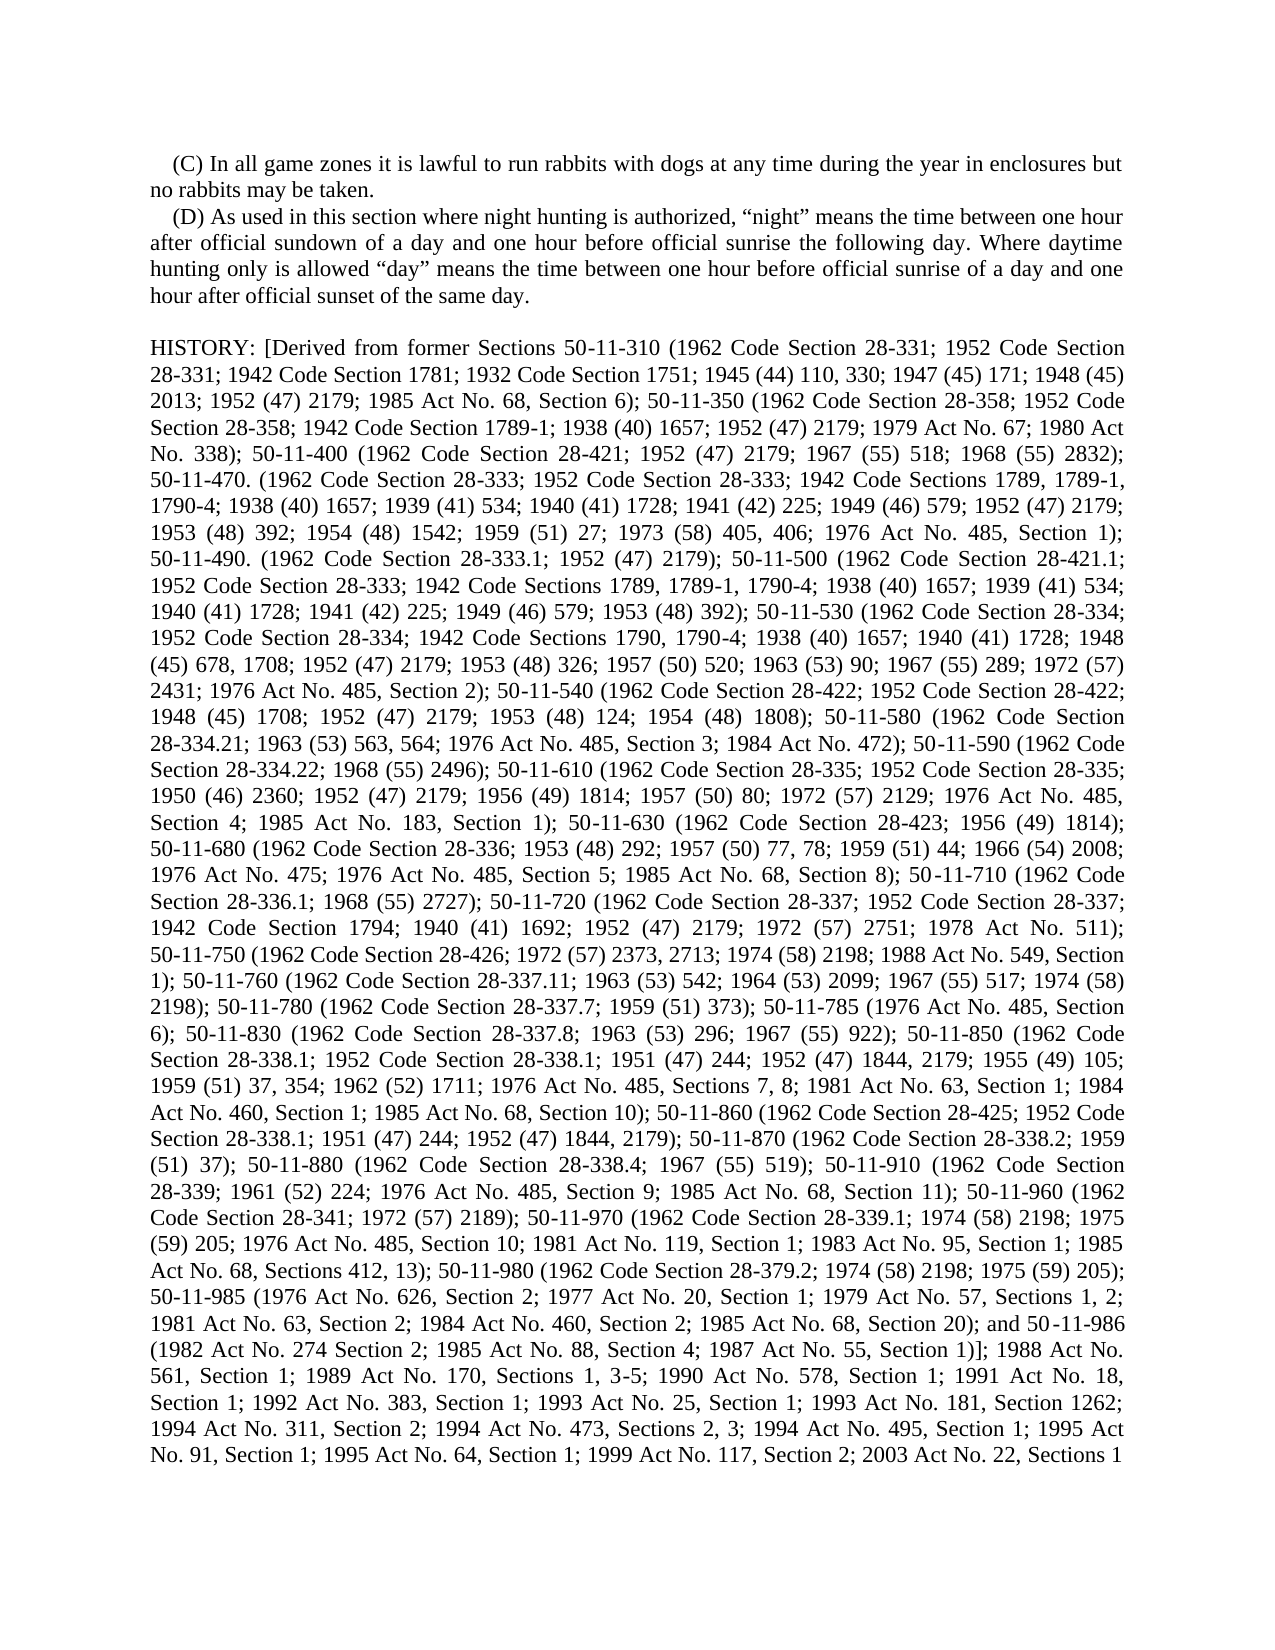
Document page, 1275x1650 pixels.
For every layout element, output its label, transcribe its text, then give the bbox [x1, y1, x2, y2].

text (C) In all game zones it is lawful to run rabbits with dogs at any time during the year in enclosures but no rabbits may be taken. [150, 150, 1125, 203]
text (D) As used in this section where night hunting is authorized, “night” means the time between one hour after official sundown of a day and one hour before official sunrise the following day. Where daytime hunting only is allowed “day” means the time between one hour before official sunrise of a day and one hour after official sunset of the same day. [150, 203, 1125, 308]
